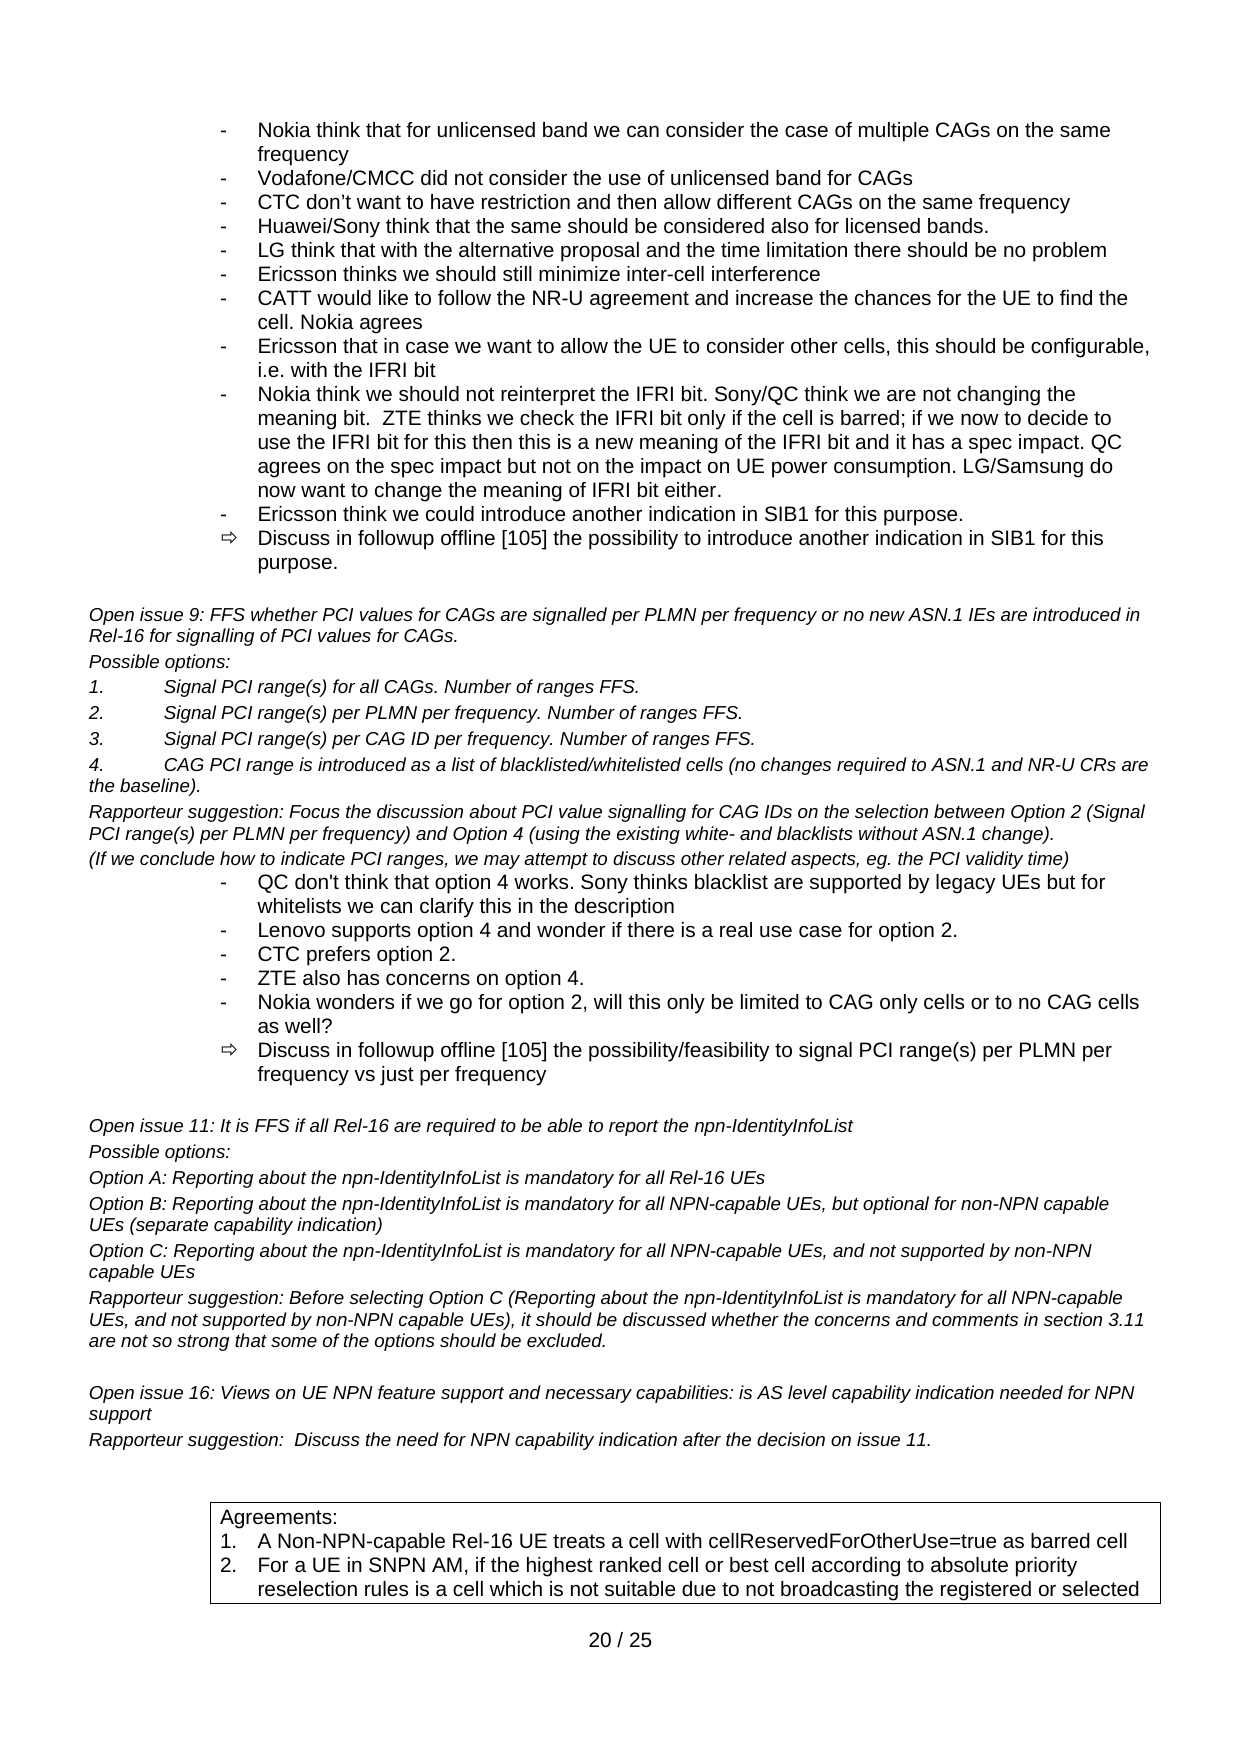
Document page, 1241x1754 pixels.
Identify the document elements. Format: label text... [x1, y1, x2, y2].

list CTC don’t want to have restriction and then allow different CAGs on the same frequency [220, 190, 1152, 214]
list QC don't think that option 4 works. Sony thinks blacklist are supported by legacy UEs but for whitelists we can clarify this in the description [220, 870, 1152, 918]
text Possible options: [89, 651, 1152, 672]
text 2. Signal PCI range(s) per PLMN per frequency. Number of ranges FFS. [89, 702, 1152, 724]
text Rapporteur suggestion: Before selecting Option C (Reporting about the npn-IdentityInfoList is mandatory for all NPN-capable UEs, and not supported by non-NPN capable UEs), it should be discussed whether the concerns and comments in section 3.11 are not so strong that some of the options should be excluded. [89, 1287, 1152, 1352]
text Open issue 9: FFS whether PCI values for CAGs are signalled per PLMN per frequency or no new ASN.1 IEs are introduced in Rel-16 for signalling of PCI values for CAGs. [89, 603, 1152, 646]
list CATT would like to follow the NR-U agreement and increase the chances for the UE to find the cell. Nokia agrees [220, 286, 1152, 334]
text Open issue 11: It is FFS if all Rel-16 are required to be able to report the npn-IdentityInfoList [89, 1115, 1152, 1137]
text 3. Signal PCI range(s) per CAG ID per frequency. Number of ranges FFS. [89, 728, 1152, 749]
list Huawei/Sony think that the same should be considered also for licensed bands. [220, 214, 1152, 238]
text 4. CAG PCI range is introduced as a list of blacklisted/whitelisted cells (no changes required to ASN.1 and NR-U CRs are the baseline). [89, 753, 1152, 797]
text Option C: Reporting about the npn-IdentityInfoList is mandatory for all NPN-capable UEs, and not supported by non-NPN capable UEs [89, 1240, 1152, 1283]
text (If we conclude how to indicate PCI ranges, we may attempt to discuss other related aspects, eg. the PCI validity time) [89, 848, 1152, 870]
list Lenovo supports option 4 and wonder if there is a real use case for option 2. [220, 918, 1152, 942]
list Nokia wonders if we go for option 2, will this only be limited to CAG only cells or to no CAG cells as well? [220, 989, 1152, 1037]
list Nokia think that for unlicensed band we can consider the case of multiple CAGs on the same frequency [220, 118, 1152, 166]
text Option B: Reporting about the npn-IdentityInfoList is mandatory for all NPN-capable UEs, but optional for non-NPN capable UEs (separate capability indication) [89, 1192, 1152, 1236]
list Ericsson think we could introduce another indication in SIB1 for this purpose. [220, 501, 1152, 525]
list LG think that with the alternative proposal and the time limitation there should be no problem [220, 238, 1152, 262]
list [211, 1550, 1160, 1603]
text 1. Signal PCI range(s) for all CAGs. Number of ranges FFS. [89, 676, 1152, 698]
text Option A: Reporting about the npn-IdentityInfoList is mandatory for all Rel-16 UEs [89, 1167, 1152, 1188]
text Rapporteur suggestion: Focus the discussion about PCI value signalling for CAG IDs on the selection between Option 2 (Signal PCI range(s) per PLMN per frequency) and Option 4 (using the existing white- and blacklists without ASN.1 change). [89, 801, 1152, 844]
list ZTE also has concerns on option 4. [220, 966, 1152, 989]
list Ericsson thinks we should still minimize inter-cell interference [220, 262, 1152, 286]
text Rapporteur suggestion: Discuss the need for NPN capability indication after the decision on issue 11. [89, 1429, 1152, 1451]
list Ericsson that in case we want to allow the UE to consider other cells, this should be configurable, i.e. with the IFRI bit [220, 334, 1152, 382]
list Discuss in followup offline [105] the possibility to introduce another indication in SIB1 for this purpose. [220, 525, 1152, 573]
text Possible options: [89, 1141, 1152, 1163]
text Agreements: [211, 1503, 1160, 1526]
list Vodafone/CMCC did not consider the use of unlicensed band for CAGs [220, 166, 1152, 190]
list CTC prefers option 2. [220, 942, 1152, 966]
text Open issue 16: Views on UE NPN feature support and necessary capabilities: is AS level capability indication needed for NPN support [89, 1382, 1152, 1425]
list Discuss in followup offline [105] the possibility/feasibility to signal PCI range(s) per PLMN per frequency vs just per frequency [220, 1037, 1152, 1085]
list A Non-NPN-capable Rel-16 UE treats a cell with cellReservedForOtherUse=true as barred cell [211, 1526, 1160, 1550]
list Nokia think we should not reinterpret the IFRI bit. Sony/QC think we are not changing the meaning bit. ZTE thinks we check the IFRI bit only if the cell is barred; if we now to decide to use the IFRI bit for this then this is a new meaning of the IFRI bit and it has a spec impact. QC agrees on the spec impact but not on the impact on UE power consumption. LG/Samsung do now want to change the meaning of IFRI bit either. [220, 382, 1152, 501]
